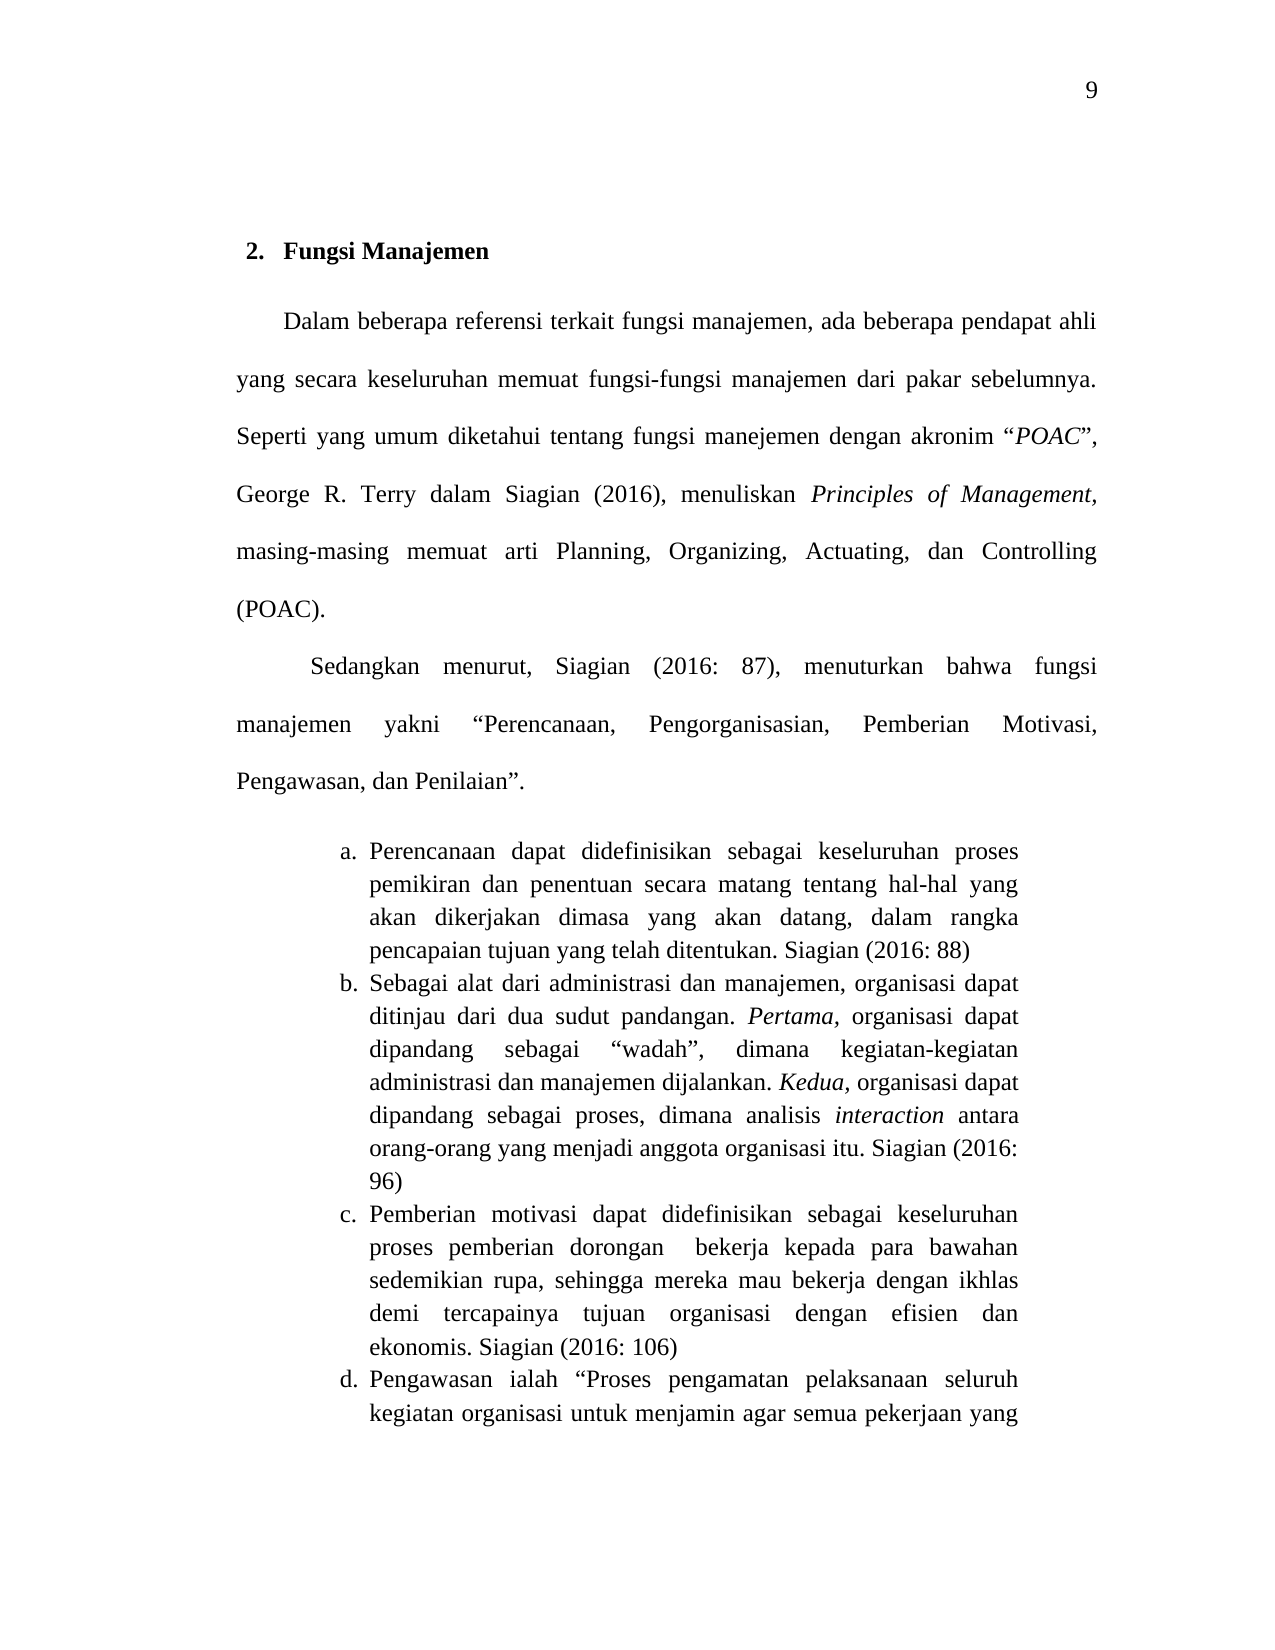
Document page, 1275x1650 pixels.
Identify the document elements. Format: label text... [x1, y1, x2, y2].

text Dalam beberapa referensi terkait fungsi manajemen, ada beberapa pendapat ahli yang secara keseluruhan memuat fungsi-fungsi manajemen dari pakar sebelumnya. Seperti yang umum diketahui tentang fungsi manejemen dengan akronim “POAC”, George R. Terry dalam Siagian (2016), menuliskan Principles of Management, masing-masing memuat arti Planning, Organizing, Actuating, dan Controlling (POAC). [236, 306, 1098, 622]
list Perencanaan dapat didefinisikan sebagai keseluruhan proses pemikiran dan penentuan secara matang tentang hal-hal yang akan dikerjakan dimasa yang akan datang, dalam rangka pencapaian tujuan yang telah ditentukan. Siagian (2016: 88) [340, 836, 1019, 964]
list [339, 1364, 1019, 1426]
list Pemberian motivasi dapat didefinisikan sebagai keseluruhan proses pemberian dorongan bekerja kepada para bawahan sedemikian rupa, sehingga mereka mau bekerja dengan ikhlas demi tercapainya tujuan organisasi dengan efisien dan ekonomis. Siagian (2016: 106) [339, 1199, 1019, 1360]
list Sebagai alat dari administrasi dan manajemen, organisasi dapat ditinjau dari dua sudut pandangan. Pertama, organisasi dapat dipandang sebagai “wadah”, dimana kegiatan-kegiatan administrasi dan manajemen dijalankan. Kedua, organisasi dapat dipandang sebagai proses, dimana analisis interaction antara orang-orang yang menjadi anggota organisasi itu. Siagian (2016: 96) [339, 968, 1019, 1195]
text Sedangkan menurut, Siagian (2016: 87), menuturkan bahwa fungsi manajemen yakni “Perencanaan, Pengorganisasian, Pemberian Motivasi, Pengawasan, dan Penilaian”. [236, 651, 1098, 795]
subtitle Fungsi Manajemen [246, 236, 1098, 265]
